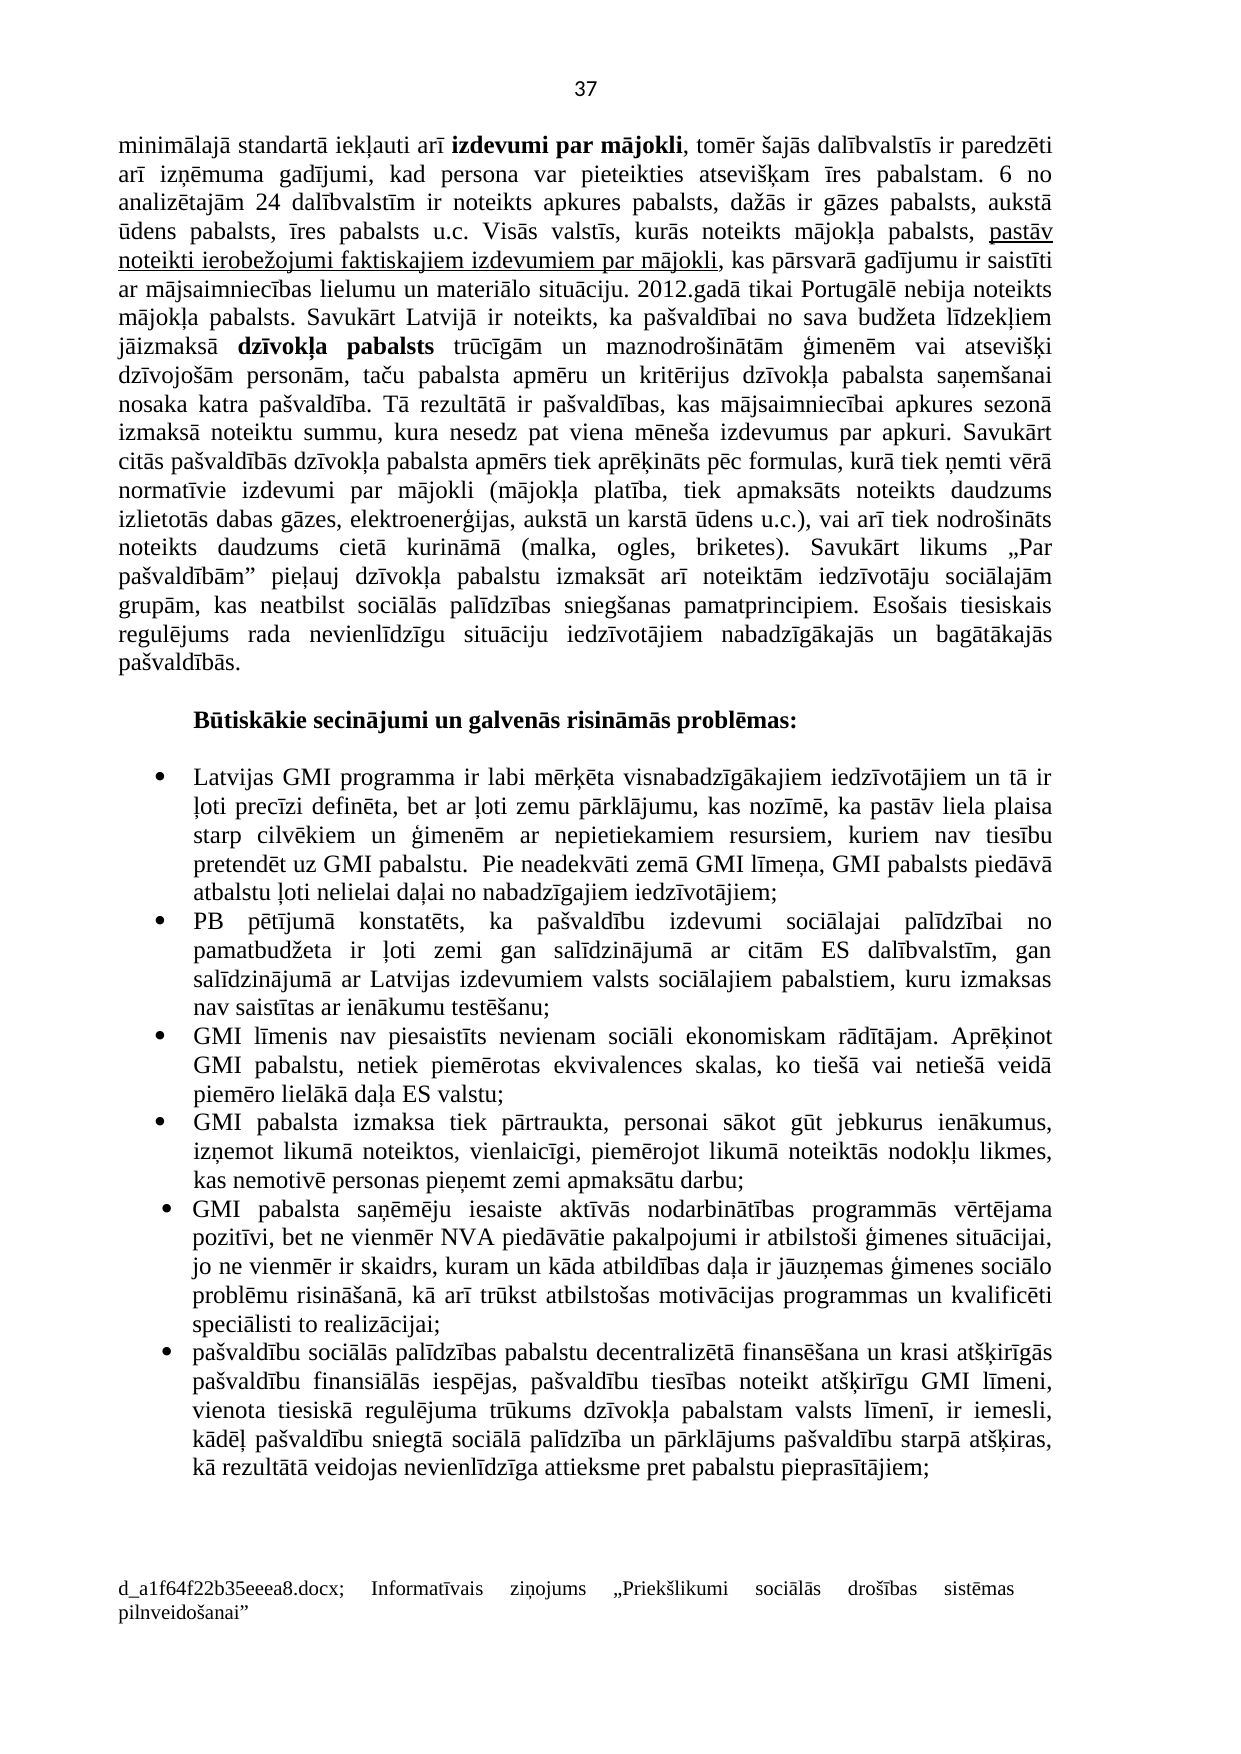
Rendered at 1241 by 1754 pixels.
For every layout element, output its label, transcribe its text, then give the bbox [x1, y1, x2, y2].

list PB pētījumā konstatēts, ka pašvaldību izdevumi sociālajai palīdzībai no pamatbudžeta ir ļoti zemi gan salīdzinājumā ar citām ES dalībvalstīm, gan salīdzinājumā ar Latvijas izdevumiem valsts sociālajiem pabalstiem, kuru izmaksas nav saistītas ar ienākumu testēšanu; [156, 906, 1053, 1021]
list GMI pabalsta saņēmēju iesaiste aktīvās nodarbinātības programmās vērtējama pozitīvi, bet ne vienmēr NVA piedāvātie pakalpojumi ir atbilstoši ģimenes situācijai, jo ne vienmēr ir skaidrs, kuram un kāda atbildības daļa ir jāuzņemas ģimenes sociālo problēmu risināšanā, kā arī trūkst atbilstošas motivācijas programmas un kvalificēti speciālisti to realizācijai; [162, 1194, 1053, 1337]
list GMI līmenis nav piesaistīts nevienam sociāli ekonomiskam rādītājam. Aprēķinot GMI pabalstu, netiek piemērotas ekvivalences skalas, ko tiešā vai netiešā veidā piemēro lielākā daļa ES valstu; [156, 1021, 1053, 1107]
list GMI pabalsta izmaksa tiek pārtraukta, personai sākot gūt jebkurus ienākumus, izņemot likumā noteiktos, vienlaicīgi, piemērojot likumā noteiktās nodokļu likmes, kas nemotivē personas pieņemt zemi apmaksātu darbu; [156, 1107, 1053, 1194]
text Būtiskākie secinājumi un galvenās risināmās problēmas: [118, 705, 1053, 734]
list Latvijas GMI programma ir labi mērķēta visnabadzīgākajiem iedzīvotājiem un tā ir ļoti precīzi definēta, bet ar ļoti zemu pārklājumu, kas nozīmē, ka pastāv liela plaisa starp cilvēkiem un ģimenēm ar nepietiekamiem resursiem, kuriem nav tiesību pretendēt uz GMI pabalstu. Pie neadekvāti zemā GMI līmeņa, GMI pabalsts piedāvā atbalstu ļoti nelielai daļai no nabadzīgajiem iedzīvotājiem; [156, 762, 1053, 906]
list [118, 130, 1053, 676]
list pašvaldību sociālās palīdzības pabalstu decentralizētā finansēšana un krasi atšķirīgās pašvaldību finansiālās iespējas, pašvaldību tiesības noteikt atšķirīgu GMI līmeni, vienota tiesiskā regulējuma trūkums dzīvokļa pabalstam valsts līmenī, ir iemesli, kādēļ pašvaldību sniegtā sociālā palīdzība un pārklājums pašvaldību starpā atšķiras, kā rezultātā veidojas nevienlīdzīga attieksme pret pabalstu pieprasītājiem; [162, 1337, 1053, 1481]
